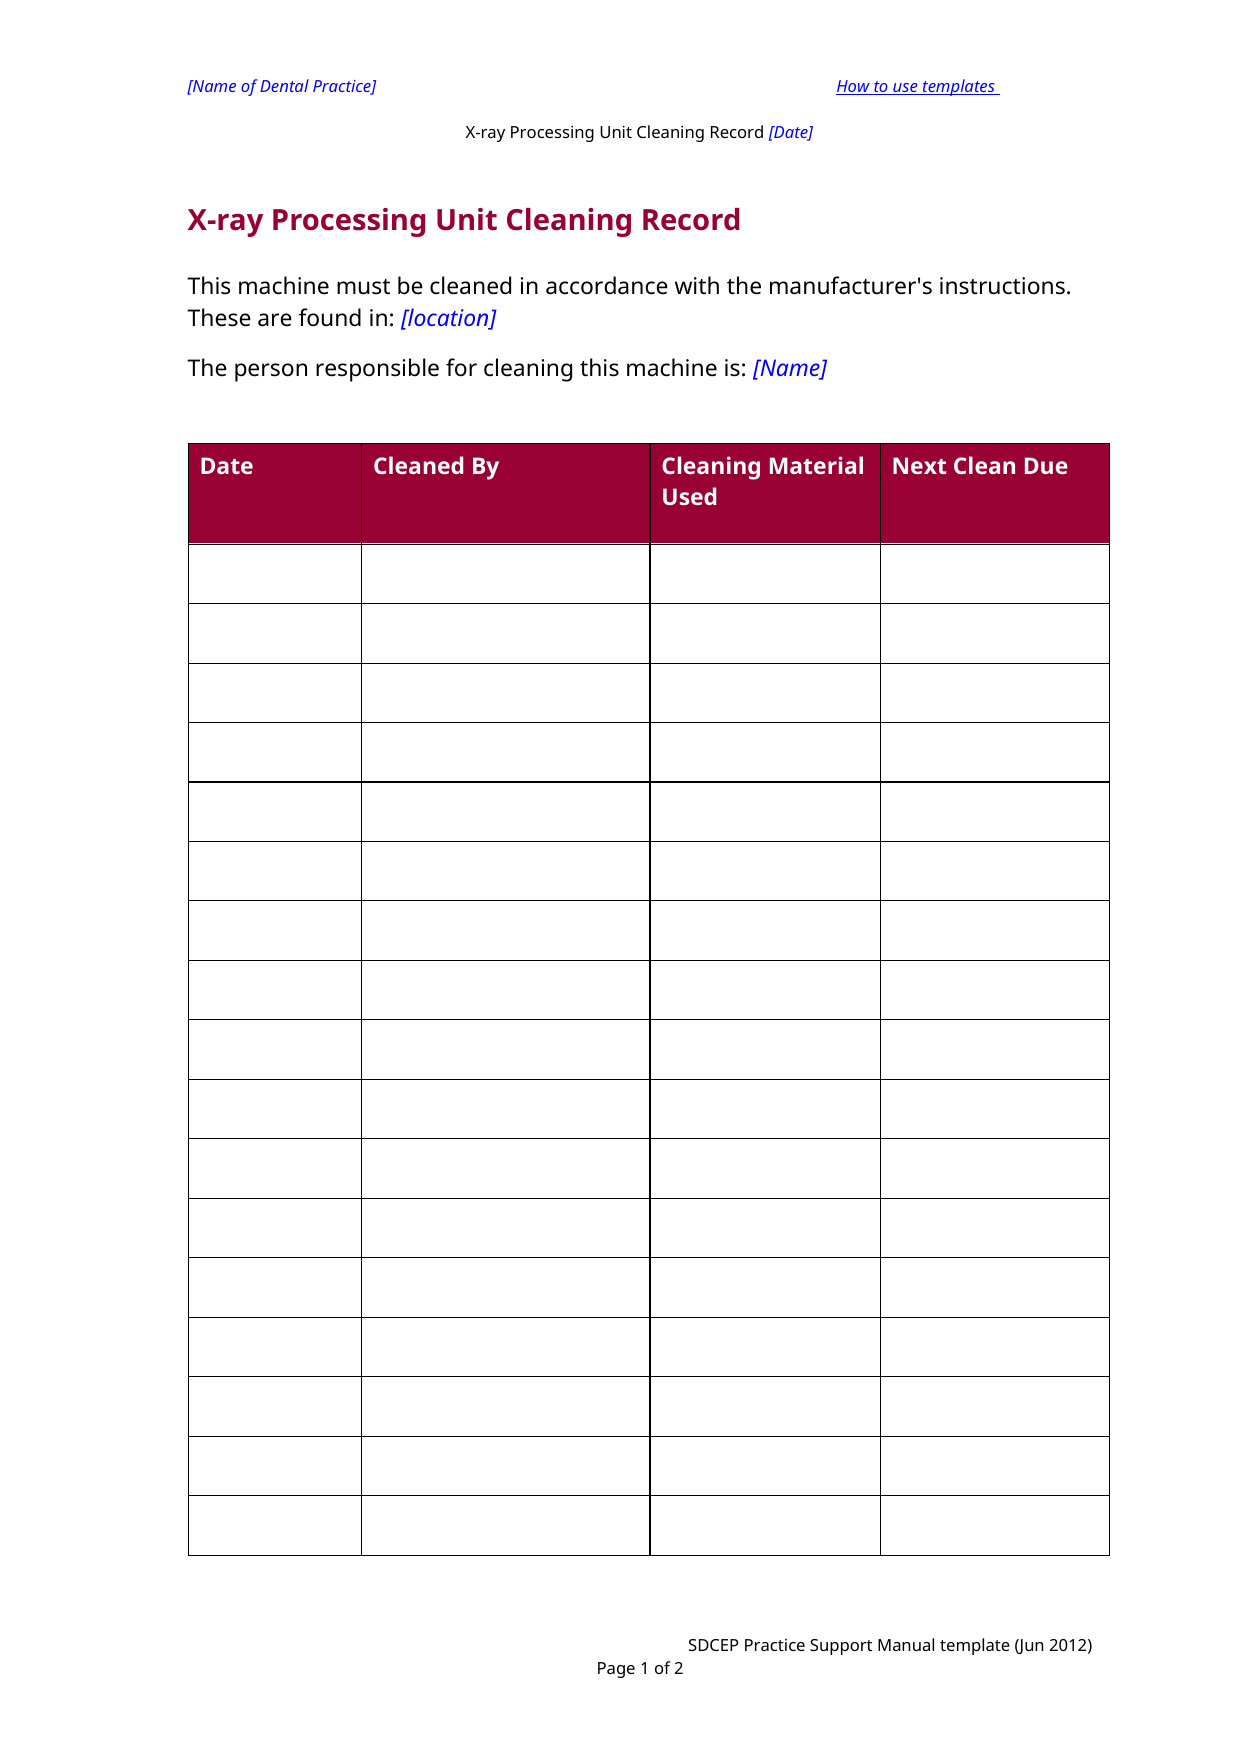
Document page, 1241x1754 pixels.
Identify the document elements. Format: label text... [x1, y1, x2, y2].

table_cell [651, 1199, 880, 1257]
table_cell [362, 783, 649, 841]
table_cell [651, 1318, 880, 1376]
table_cell [189, 1080, 361, 1138]
table_cell [651, 783, 880, 841]
subtitle X-ray Processing Unit Cleaning Record [187, 199, 1092, 239]
table_cell [651, 842, 880, 900]
table_cell [362, 1080, 649, 1138]
table_header Next Clean Due [881, 444, 1109, 543]
table_cell [651, 723, 880, 781]
table_cell [189, 723, 361, 781]
table_cell [651, 604, 880, 662]
table_cell [189, 664, 361, 722]
table_cell [362, 842, 649, 900]
table_cell [881, 545, 1109, 603]
text The person responsible for cleaning this machine is: [Name] [187, 352, 1092, 383]
table_cell [651, 961, 880, 1019]
table_cell [881, 723, 1109, 781]
table_cell [651, 901, 880, 960]
table_header Cleaned By [362, 444, 649, 543]
table_cell [651, 664, 880, 722]
table_cell [881, 961, 1109, 1019]
table_cell [189, 901, 361, 960]
table_cell [651, 1080, 880, 1138]
table_cell [189, 783, 361, 841]
table_cell [362, 901, 649, 960]
table_cell [651, 1437, 880, 1495]
table_cell [189, 1437, 361, 1495]
table_cell [362, 545, 649, 603]
table_cell [362, 1318, 649, 1376]
text This machine must be cleaned in accordance with the manufacturer's instructions. These are found in: [location] [187, 270, 1092, 333]
table_cell [189, 1139, 361, 1198]
table_cell [651, 1496, 880, 1555]
table_header Date [189, 444, 361, 543]
table_cell [881, 1139, 1109, 1198]
table_cell [189, 1318, 361, 1376]
table_cell [189, 961, 361, 1019]
table_cell [362, 604, 649, 662]
table_cell [189, 604, 361, 662]
table_cell [362, 1139, 649, 1198]
table_cell [881, 1199, 1109, 1257]
table_cell [362, 961, 649, 1019]
table_cell [189, 1377, 361, 1436]
table_cell [881, 604, 1109, 662]
table_cell [651, 1258, 880, 1317]
table_cell [881, 783, 1109, 841]
table_cell [362, 1258, 649, 1317]
table_cell [189, 1199, 361, 1257]
table_cell [362, 1199, 649, 1257]
table_cell [362, 1496, 649, 1555]
table_cell [362, 1020, 649, 1079]
table_cell [651, 1377, 880, 1436]
table_header Cleaning Material Used [651, 444, 880, 543]
table_cell [881, 1437, 1109, 1495]
table_cell [651, 1139, 880, 1198]
table_cell [881, 664, 1109, 722]
table_cell [881, 901, 1109, 960]
table_cell [189, 1258, 361, 1317]
table_cell [881, 1080, 1109, 1138]
table_cell [651, 545, 880, 603]
table_cell [651, 1020, 880, 1079]
table_cell [362, 1437, 649, 1495]
table_cell [362, 723, 649, 781]
table_cell [881, 1020, 1109, 1079]
table_cell [189, 1496, 361, 1555]
table_cell [881, 842, 1109, 900]
table_cell [189, 545, 361, 603]
table_cell [189, 842, 361, 900]
table_cell [881, 1496, 1109, 1555]
table_cell [881, 1377, 1109, 1436]
table_cell [189, 1020, 361, 1079]
table_cell [362, 664, 649, 722]
table_cell [881, 1318, 1109, 1376]
table_cell [362, 1377, 649, 1436]
table_cell [881, 1258, 1109, 1317]
